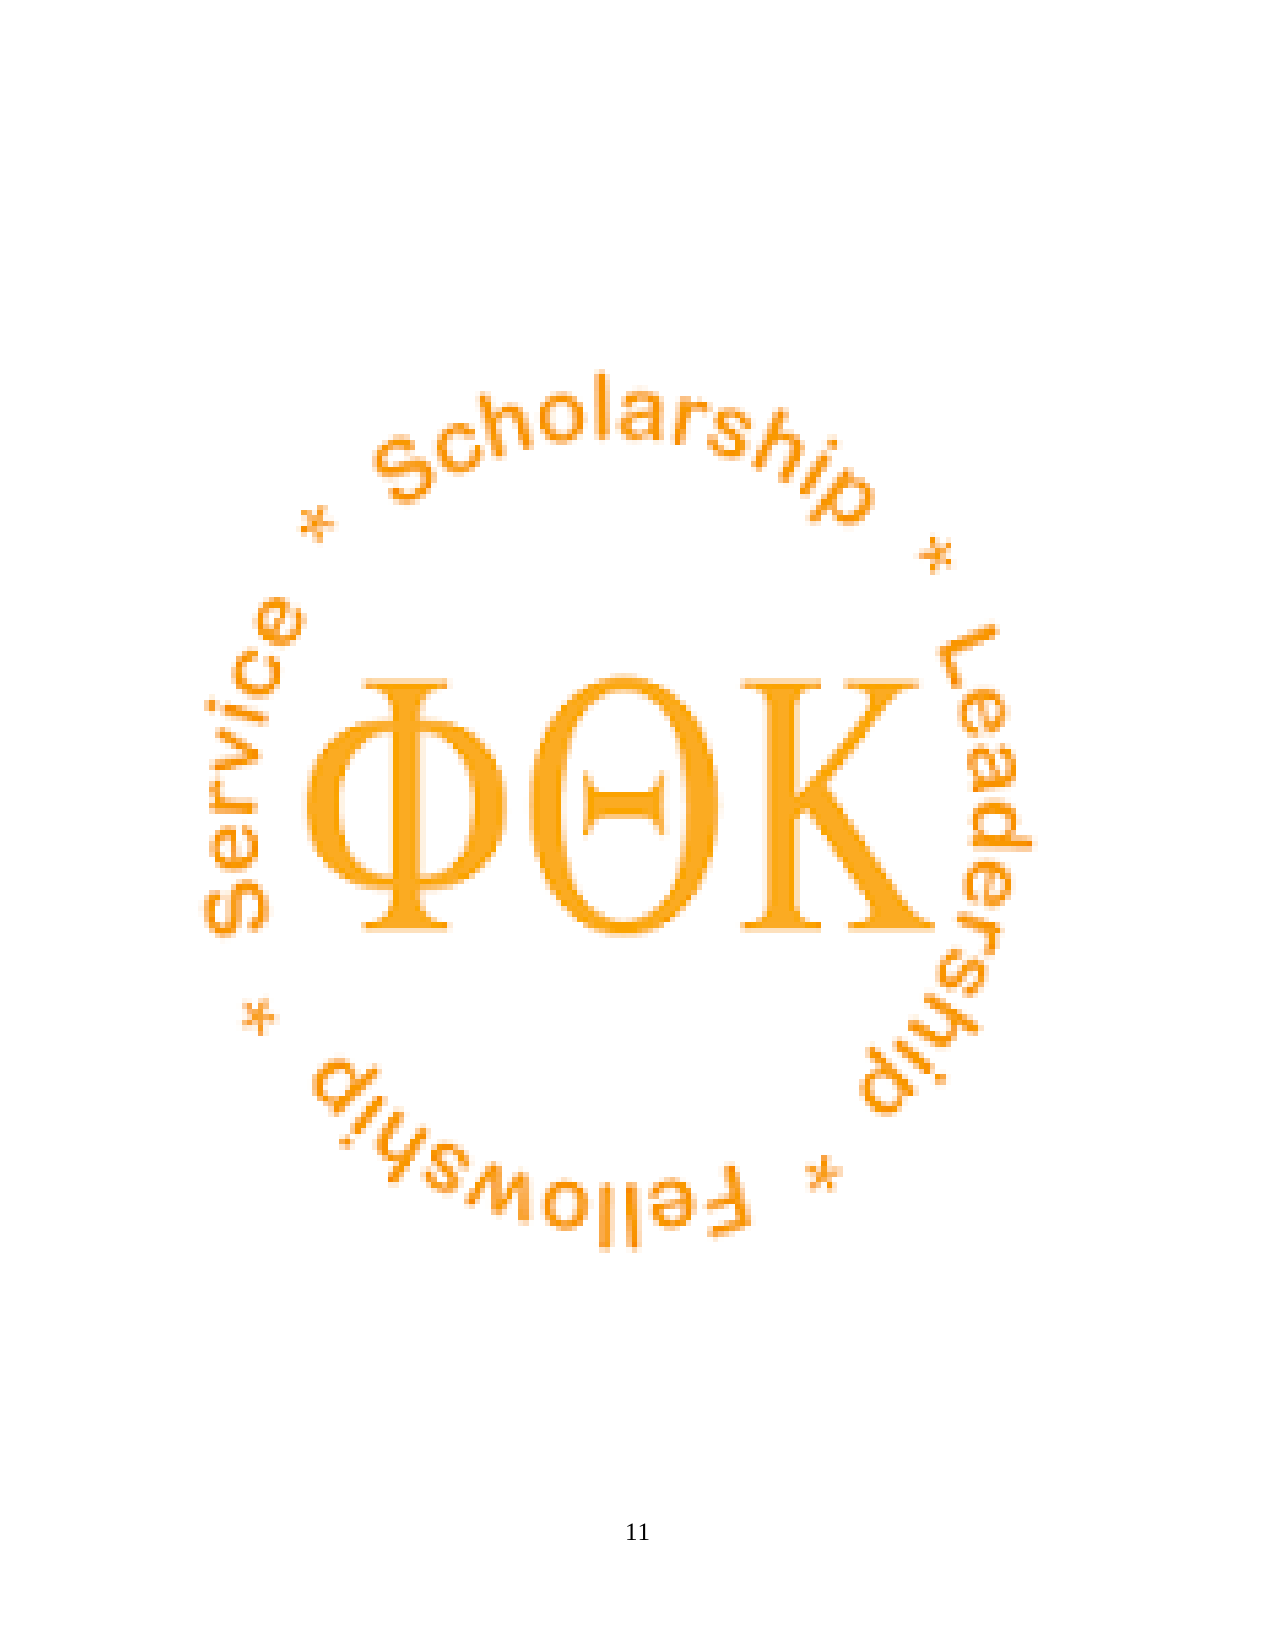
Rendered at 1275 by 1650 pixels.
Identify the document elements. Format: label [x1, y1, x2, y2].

picture [150, 337, 1125, 1313]
